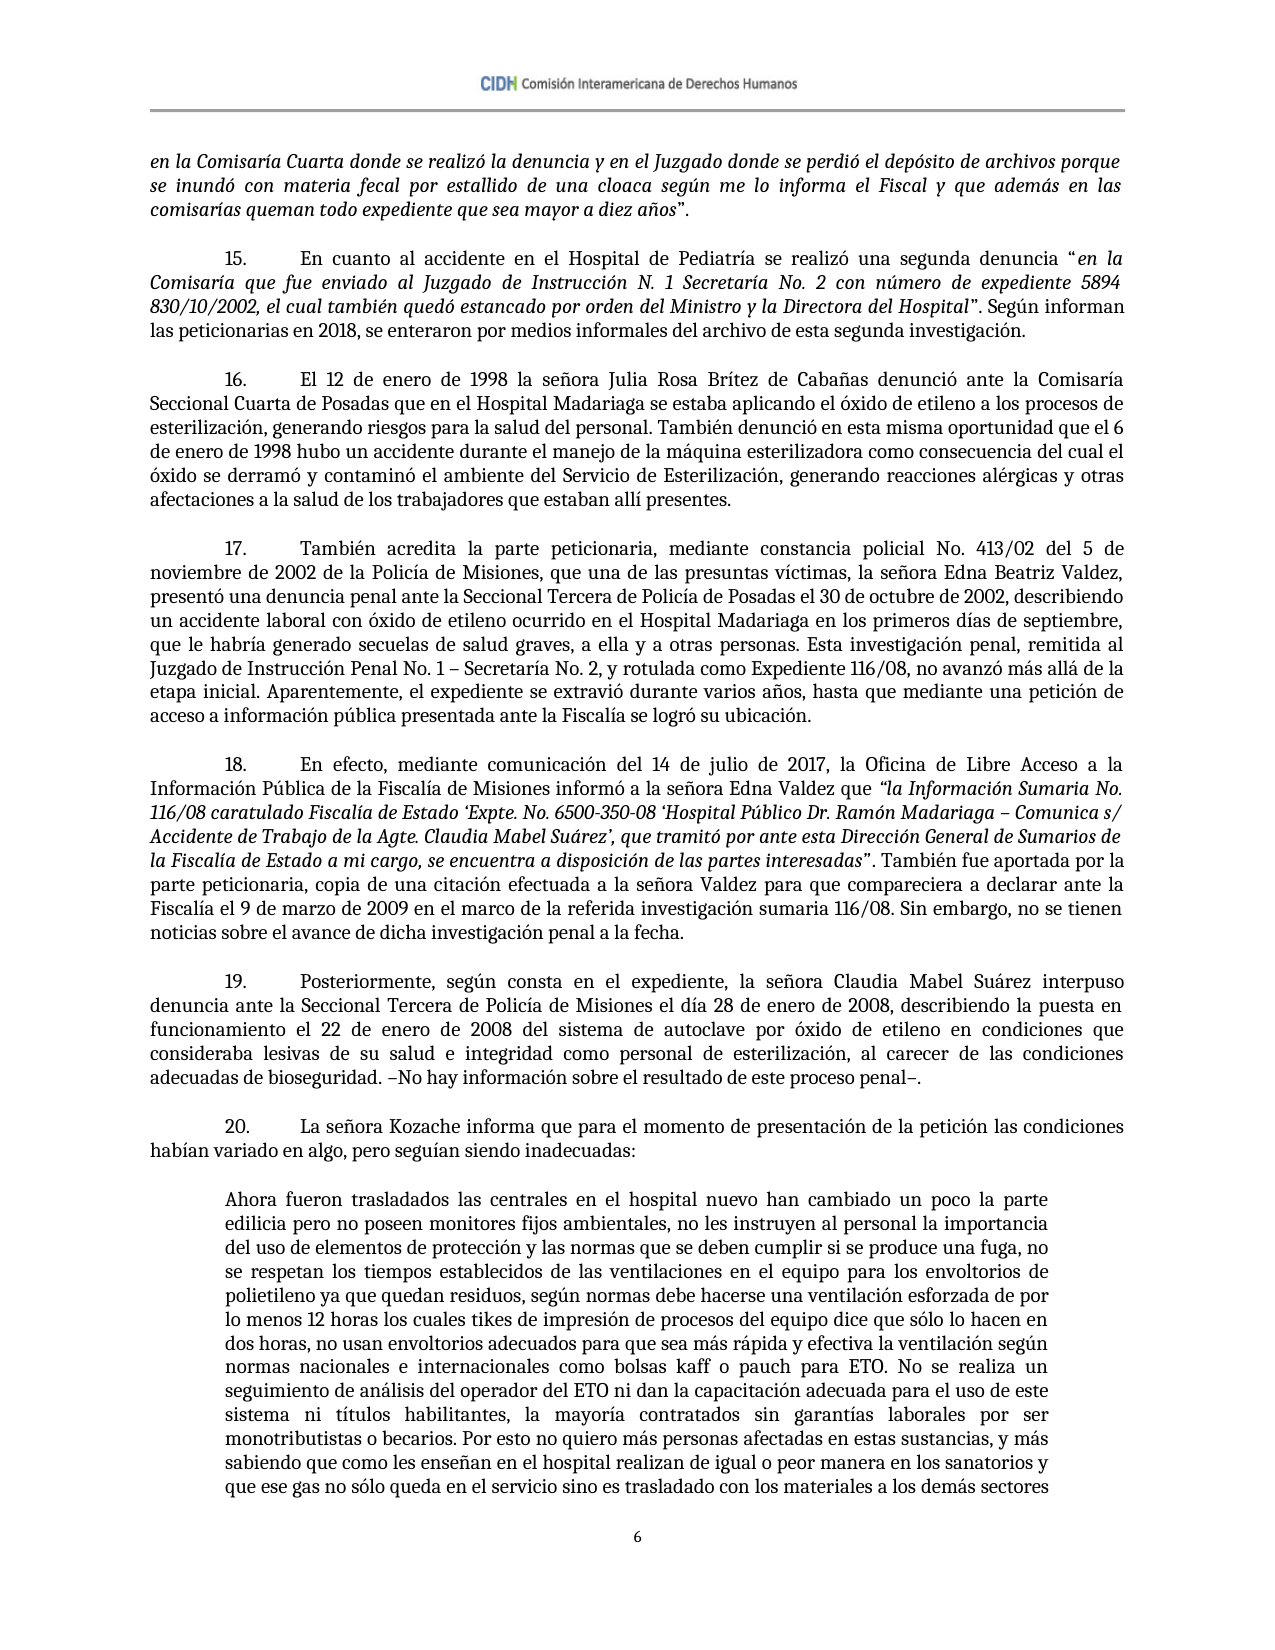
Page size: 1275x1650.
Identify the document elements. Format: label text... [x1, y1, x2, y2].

text 15. En cuanto al accidente en el Hospital de Pediatría se realizó una segunda denuncia “en la Comisaría que fue enviado al Juzgado de Instrucción N. 1 Secretaría No. 2 con número de expediente 5894 830/10/2002, el cual también quedó estancado por orden del Ministro y la Directora del Hospital”. Según informan las peticionarias en 2018, se enteraron por medios informales del archivo de esta segunda investigación. [150, 247, 1125, 343]
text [225, 1187, 1050, 1499]
picture [475, 75, 800, 93]
text 18. En efecto, mediante comunicación del 14 de julio de 2017, la Oficina de Libre Acceso a la Información Pública de la Fiscalía de Misiones informó a la señora Edna Valdez que “la Información Sumaria No. 116/08 caratulado Fiscalía de Estado ‘Expte. No. 6500-350-08 ‘Hospital Público Dr. Ramón Madariaga – Comunica s/ Accidente de Trabajo de la Agte. Claudia Mabel Suárez’, que tramitó por ante esta Dirección General de Sumarios de la Fiscalía de Estado a mi cargo, se encuentra a disposición de las partes interesadas”. También fue aportada por la parte peticionaria, copia de una citación efectuada a la señora Valdez para que compareciera a declarar ante la Fiscalía el 9 de marzo de 2009 en el marco de la referida investigación sumaria 116/08. Sin embargo, no se tienen noticias sobre el avance de dicha investigación penal a la fecha. [150, 753, 1125, 945]
text 16. El 12 de enero de 1998 la señora Julia Rosa Brítez de Cabañas denunció ante la Comisaría Seccional Cuarta de Posadas que en el Hospital Madariaga se estaba aplicando el óxido de etileno a los procesos de esterilización, generando riesgos para la salud del personal. También denunció en esta misma oportunidad que el 6 de enero de 1998 hubo un accidente durante el manejo de la máquina esterilizadora como consecuencia del cual el óxido se derramó y contaminó el ambiente del Servicio de Esterilización, generando reacciones alérgicas y otras afectaciones a la salud de los trabajadores que estaban allí presentes. [150, 368, 1125, 511]
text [150, 150, 1125, 222]
text 20. La señora Kozache informa que para el momento de presentación de la petición las condiciones habían variado en algo, pero seguían siendo inadecuadas: [150, 1114, 1125, 1162]
text 17. También acredita la parte peticionaria, mediante constancia policial No. 413/02 del 5 de noviembre de 2002 de la Policía de Misiones, que una de las presuntas víctimas, la señora Edna Beatriz Valdez, presentó una denuncia penal ante la Seccional Tercera de Policía de Posadas el 30 de octubre de 2002, describiendo un accidente laboral con óxido de etileno ocurrido en el Hospital Madariaga en los primeros días de septiembre, que le habría generado secuelas de salud graves, a ella y a otras personas. Esta investigación penal, remitida al Juzgado de Instrucción Penal No. 1 – Secretaría No. 2, y rotulada como Expediente 116/08, no avanzó más allá de la etapa inicial. Aparentemente, el expediente se extravió durante varios años, hasta que mediante una petición de acceso a información pública presentada ante la Fiscalía se logró su ubicación. [150, 536, 1125, 728]
text 19. Posteriormente, según consta en el expediente, la señora Claudia Mabel Suárez interpuso denuncia ante la Seccional Tercera de Policía de Misiones el día 28 de enero de 2008, describiendo la puesta en funcionamiento el 22 de enero de 2008 del sistema de autoclave por óxido de etileno en condiciones que consideraba lesivas de su salud e integridad como personal de esterilización, al carecer de las condiciones adecuadas de bioseguridad. –No hay información sobre el resultado de este proceso penal–. [150, 970, 1125, 1089]
